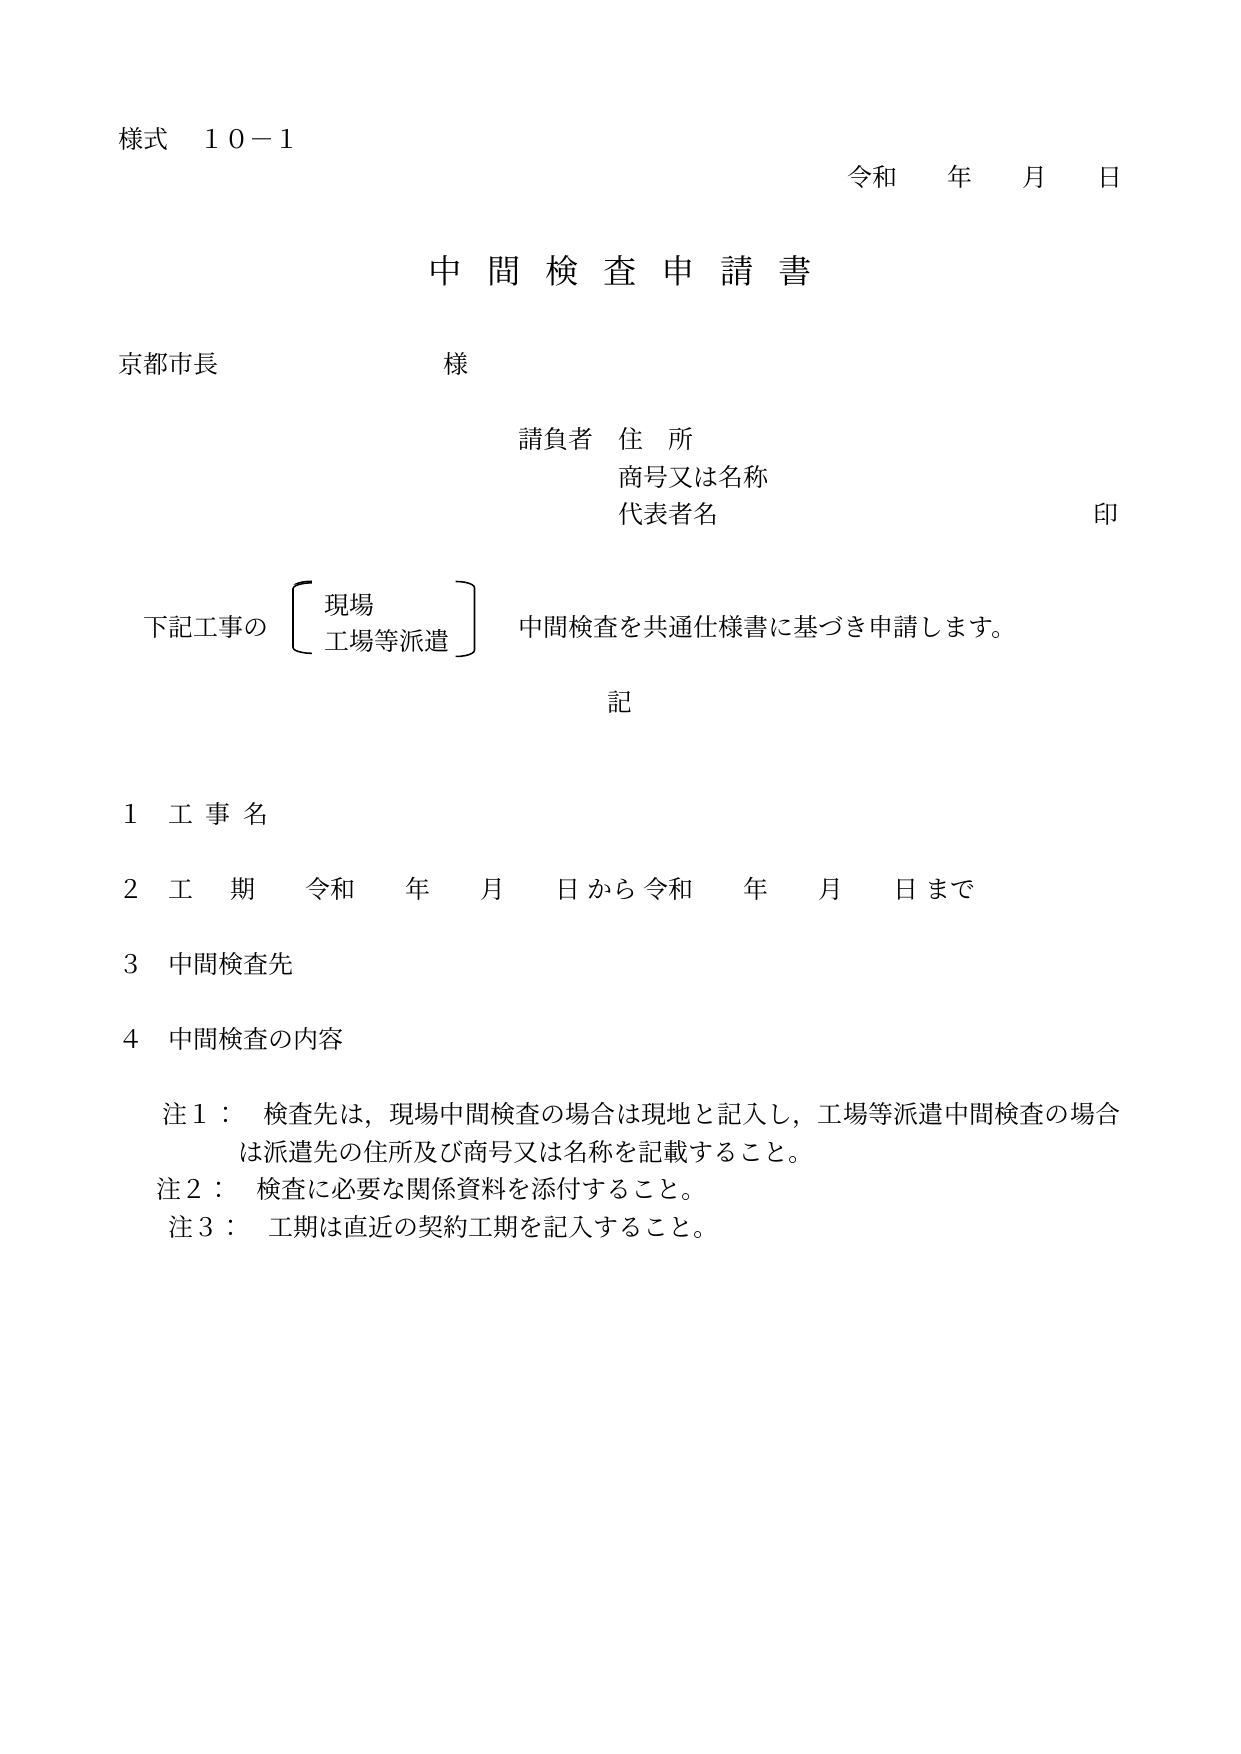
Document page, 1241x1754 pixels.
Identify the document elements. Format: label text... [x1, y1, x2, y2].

text 注１： 検査先は，現場中間検査の場合は現地と記入し，工場等派遣中間検査の場合は派遣先の住所及び商号又は名称を記載すること。 [118, 1094, 1122, 1169]
text １ 工事名 [118, 794, 1122, 831]
text 代表者名 印 [118, 494, 1122, 531]
text ４ 中間検査の内容 [118, 1019, 1122, 1056]
text 京都市長 様 [118, 344, 1122, 381]
text 下記工事の 中間検査を共通仕様書に基づき申請します。 [118, 606, 286, 644]
text ３ 中間検査先 [118, 944, 1122, 981]
text 中間検査申請書 [118, 231, 1122, 306]
text 注３： 工期は直近の契約工期を記入すること。 [118, 1206, 1122, 1244]
text 請負者 住 所 [118, 419, 1122, 456]
text ２ 工期 令和 年 月 日 から 令和 年 月 日 まで [118, 831, 1122, 906]
text 商号又は名称 [118, 456, 1122, 494]
text 様式 １０－１ [118, 119, 1122, 156]
text 下記工事の 中間検査を共通仕様書に基づき申請します。 [494, 606, 1122, 644]
text 令和 年 月 日 [118, 156, 1122, 194]
text 注２： 検査に必要な関係資料を添付すること。 [118, 1169, 1122, 1206]
subtitle 記 [118, 681, 1122, 719]
